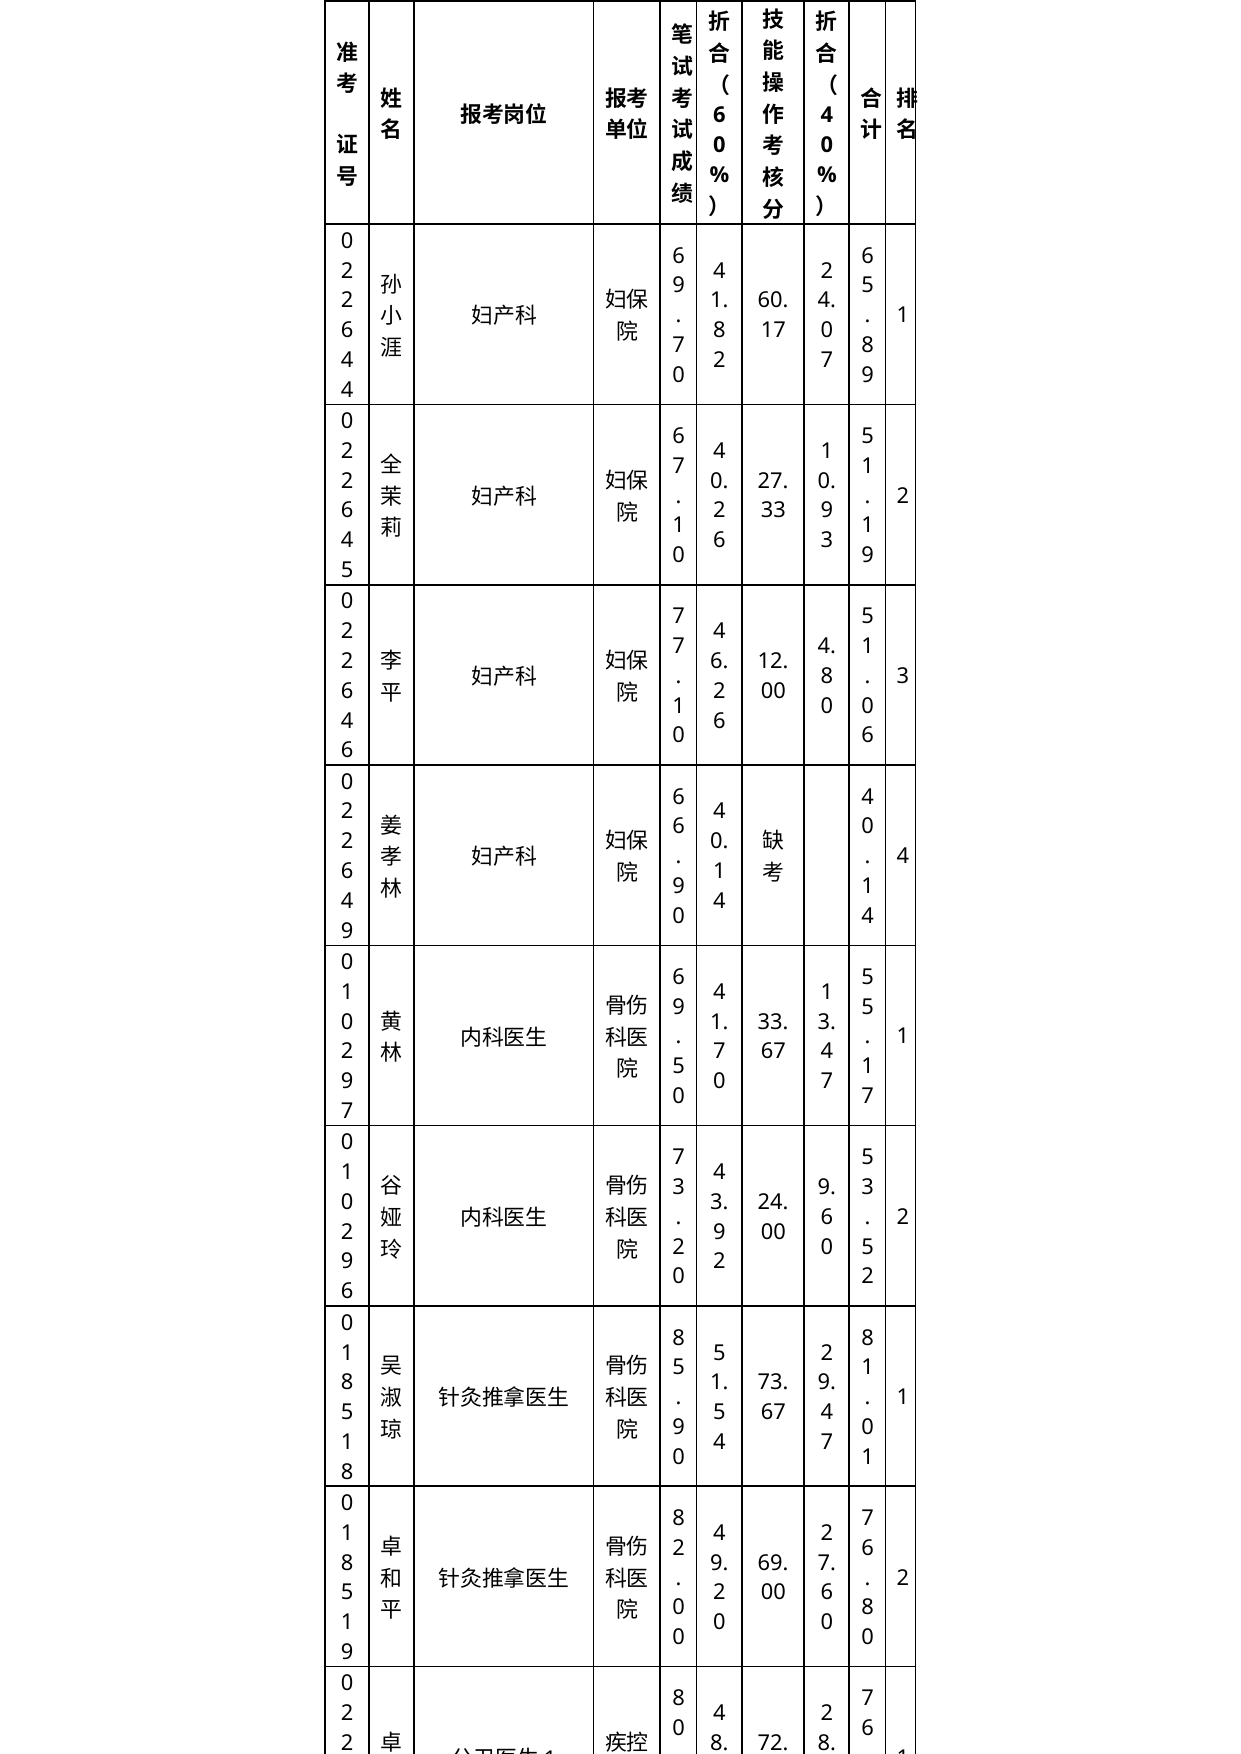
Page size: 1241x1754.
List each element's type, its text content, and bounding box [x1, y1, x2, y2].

table_cell 1 [886, 225, 915, 403]
table_cell 022646 [326, 586, 368, 764]
table_cell 1 [886, 946, 915, 1125]
table_cell 28.80 [805, 1667, 848, 1754]
table_cell 77.10 [661, 586, 696, 764]
table_header 合计 [850, 2, 885, 223]
table_cell 妇产科 [415, 586, 593, 764]
table_cell 40.26 [697, 405, 741, 584]
table_header 准考 证号 [326, 2, 368, 223]
table_cell 51.06 [850, 586, 885, 764]
table_cell 010296 [326, 1126, 368, 1305]
table_cell 妇保院 [594, 586, 659, 764]
table_cell 49.20 [697, 1487, 741, 1666]
table_cell 3 [886, 586, 915, 764]
table_header 技能操作 考核分 [743, 2, 803, 223]
table_header 报考岗位 [415, 2, 593, 223]
table_cell 骨伤科医院 [594, 1487, 659, 1666]
table_cell 孙小涯 [370, 225, 413, 403]
table_cell 12.00 [743, 586, 803, 764]
table_cell 72.00 [743, 1667, 803, 1754]
table_cell 41.70 [697, 946, 741, 1125]
table_cell 69.70 [661, 225, 696, 403]
table_cell 60.17 [743, 225, 803, 403]
table_cell 018518 [326, 1307, 368, 1485]
table_header 笔试考试成绩 [661, 2, 696, 223]
table_cell 妇保院 [594, 225, 659, 403]
table_cell 67.10 [661, 405, 696, 584]
table_cell 2 [886, 1126, 915, 1305]
table_cell 妇产科 [415, 225, 593, 403]
table_cell 骨伤科医院 [594, 946, 659, 1125]
table_cell 全茉莉 [370, 405, 413, 584]
table_cell 33.67 [743, 946, 803, 1125]
table_cell 针灸推拿医生 [415, 1307, 593, 1485]
table_cell 缺考 [743, 766, 803, 944]
table_cell 022644 [326, 225, 368, 403]
table_cell 53.52 [850, 1126, 885, 1305]
table_cell 76.98 [850, 1667, 885, 1754]
table_cell 46.26 [697, 586, 741, 764]
table_cell 李 平 [370, 586, 413, 764]
table_header 报考单位 [594, 2, 659, 223]
table_header 折合 （40%） [805, 2, 848, 223]
table_header 排名 [886, 2, 915, 223]
table_cell 公卫医生1 [415, 1667, 593, 1754]
table_cell 内科医生 [415, 1126, 593, 1305]
table_cell 1 [886, 1307, 915, 1485]
table_cell 40.14 [697, 766, 741, 944]
table_cell 1 [886, 1667, 915, 1754]
table_cell 80.30 [661, 1667, 696, 1754]
table_cell 022645 [326, 405, 368, 584]
table_cell 27.33 [743, 405, 803, 584]
table_cell 卓和平 [370, 1487, 413, 1666]
table_cell 27.60 [805, 1487, 848, 1666]
table_cell 66.90 [661, 766, 696, 944]
table_cell 妇产科 [415, 766, 593, 944]
table_cell 022636 [326, 1667, 368, 1754]
table_cell 谷娅玲 [370, 1126, 413, 1305]
table_cell 卓 俊 [370, 1667, 413, 1754]
table_cell 妇产科 [415, 405, 593, 584]
table_cell 55.17 [850, 946, 885, 1125]
table_cell 疾控中心 [594, 1667, 659, 1754]
table_cell 妇保院 [594, 766, 659, 944]
table_cell 65.89 [850, 225, 885, 403]
table_cell [805, 766, 848, 944]
table_cell 2 [886, 1487, 915, 1666]
table_cell 018519 [326, 1487, 368, 1666]
table_cell 73.20 [661, 1126, 696, 1305]
table_cell 黄 林 [370, 946, 413, 1125]
table_cell 4 [886, 766, 915, 944]
table_cell 骨伤科医院 [594, 1307, 659, 1485]
table_cell 43.92 [697, 1126, 741, 1305]
table_cell 9.60 [805, 1126, 848, 1305]
table_cell 针灸推拿医生 [415, 1487, 593, 1666]
table_cell 010297 [326, 946, 368, 1125]
table_cell 69.00 [743, 1487, 803, 1666]
table_cell 骨伤科医院 [594, 1126, 659, 1305]
table_cell 76.80 [850, 1487, 885, 1666]
table_cell 82.00 [661, 1487, 696, 1666]
table_cell 4.80 [805, 586, 848, 764]
table_cell 51.19 [850, 405, 885, 584]
table_cell 24.07 [805, 225, 848, 403]
table_cell 29.47 [805, 1307, 848, 1485]
table_cell 85.90 [661, 1307, 696, 1485]
table_cell 022649 [326, 766, 368, 944]
table_cell 69.50 [661, 946, 696, 1125]
table_cell 51.54 [697, 1307, 741, 1485]
table_cell 内科医生 [415, 946, 593, 1125]
table_cell 40.14 [850, 766, 885, 944]
table_cell 姜孝林 [370, 766, 413, 944]
table_cell 41.82 [697, 225, 741, 403]
table_cell 吴淑琼 [370, 1307, 413, 1485]
table_cell 73.67 [743, 1307, 803, 1485]
table_cell 妇保院 [594, 405, 659, 584]
table_cell 81.01 [850, 1307, 885, 1485]
table_cell 13.47 [805, 946, 848, 1125]
table_cell 24.00 [743, 1126, 803, 1305]
table_cell 10.93 [805, 405, 848, 584]
table_header 折合 （60%） [697, 2, 741, 223]
table_cell 2 [886, 405, 915, 584]
table_cell 48.18 [697, 1667, 741, 1754]
table_header 姓名 [370, 2, 413, 223]
